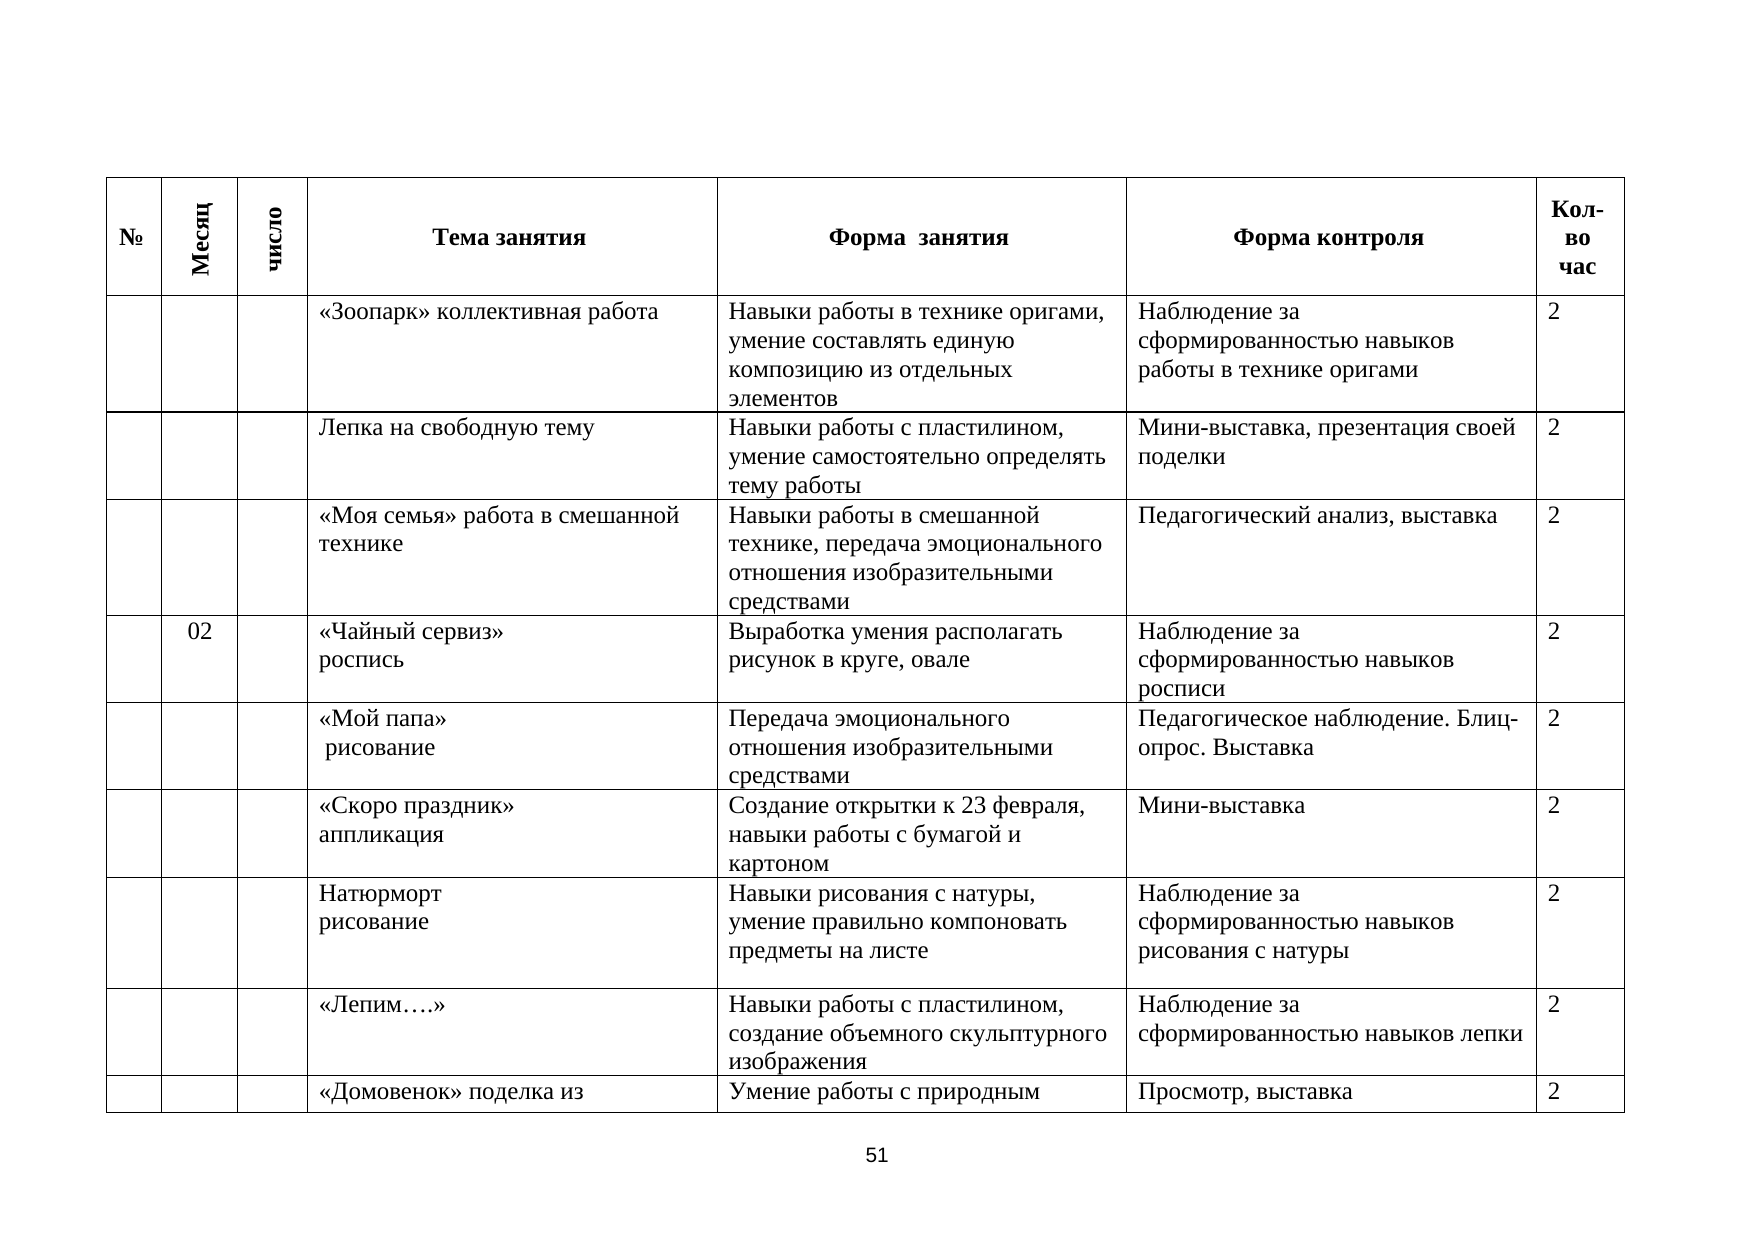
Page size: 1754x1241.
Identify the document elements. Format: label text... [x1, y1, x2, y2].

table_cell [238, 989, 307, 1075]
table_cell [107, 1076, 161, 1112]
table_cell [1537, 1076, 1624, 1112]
table_cell Навыки работы в технике оригами, умение составлять единую композицию из отдельных элементов [718, 296, 1126, 411]
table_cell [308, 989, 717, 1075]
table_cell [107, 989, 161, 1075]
table_cell [162, 500, 237, 615]
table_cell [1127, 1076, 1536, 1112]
table_cell Передача эмоционального отношения изобразительными средствами [718, 703, 1126, 789]
table_cell [238, 616, 307, 702]
table_cell «Чайный сервиз» роспись [308, 616, 717, 702]
table_cell [238, 413, 307, 499]
table_cell 2 [1537, 413, 1624, 499]
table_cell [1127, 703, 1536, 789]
table_cell [238, 296, 307, 411]
table_cell Мини-выставка, презентация своей поделки [1127, 413, 1536, 499]
table_cell [162, 296, 237, 411]
table_cell «Моя семья» работа в смешанной технике [308, 500, 717, 615]
table_header Месяц [162, 178, 237, 295]
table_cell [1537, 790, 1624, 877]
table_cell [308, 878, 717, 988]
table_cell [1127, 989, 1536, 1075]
table_cell Наблюдение за сформированностью навыков работы в технике оригами [1127, 296, 1536, 411]
table_cell [107, 703, 161, 789]
table_cell Наблюдение за сформированностью навыков росписи [1127, 616, 1536, 702]
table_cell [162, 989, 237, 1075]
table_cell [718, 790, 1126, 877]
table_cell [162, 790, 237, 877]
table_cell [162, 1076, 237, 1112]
table_cell [162, 413, 237, 499]
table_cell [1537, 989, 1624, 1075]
table_cell [107, 413, 161, 499]
table_cell Навыки работы с пластилином, умение самостоятельно определять тему работы [718, 413, 1126, 499]
table_cell 2 [1537, 296, 1624, 411]
table_cell «Зоопарк» коллективная работа [308, 296, 717, 411]
table_header число [238, 178, 307, 295]
table_header Форма занятия [718, 178, 1126, 295]
table_cell [107, 500, 161, 615]
table_cell [162, 703, 237, 789]
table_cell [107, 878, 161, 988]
table_cell [107, 616, 161, 702]
table_cell Лепка на свободную тему [308, 413, 717, 499]
table_cell 02 [162, 616, 237, 702]
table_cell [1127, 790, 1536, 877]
table_cell 2 [1537, 500, 1624, 615]
table_cell Выработка умения располагать рисунок в круге, овале [718, 616, 1126, 702]
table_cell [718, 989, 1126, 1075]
table_header № [107, 178, 161, 295]
table_cell Педагогический анализ, выставка [1127, 500, 1536, 615]
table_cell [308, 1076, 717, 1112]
table_cell [238, 500, 307, 615]
table_header Форма контроля [1127, 178, 1536, 295]
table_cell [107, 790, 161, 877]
table_header Тема занятия [308, 178, 717, 295]
table_cell [107, 296, 161, 411]
table_cell [238, 703, 307, 789]
table_header Кол-во час [1537, 178, 1624, 295]
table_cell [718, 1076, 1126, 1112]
table_cell Навыки работы в смешанной технике, передача эмоционального отношения изобразительными средствами [718, 500, 1126, 615]
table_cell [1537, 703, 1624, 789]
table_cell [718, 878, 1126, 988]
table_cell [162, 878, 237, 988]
table_cell 2 [1537, 616, 1624, 702]
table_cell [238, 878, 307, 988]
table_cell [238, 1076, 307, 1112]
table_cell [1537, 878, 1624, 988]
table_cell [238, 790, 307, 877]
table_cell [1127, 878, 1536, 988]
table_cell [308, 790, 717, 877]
table_cell «Мой папа» рисование [308, 703, 717, 789]
